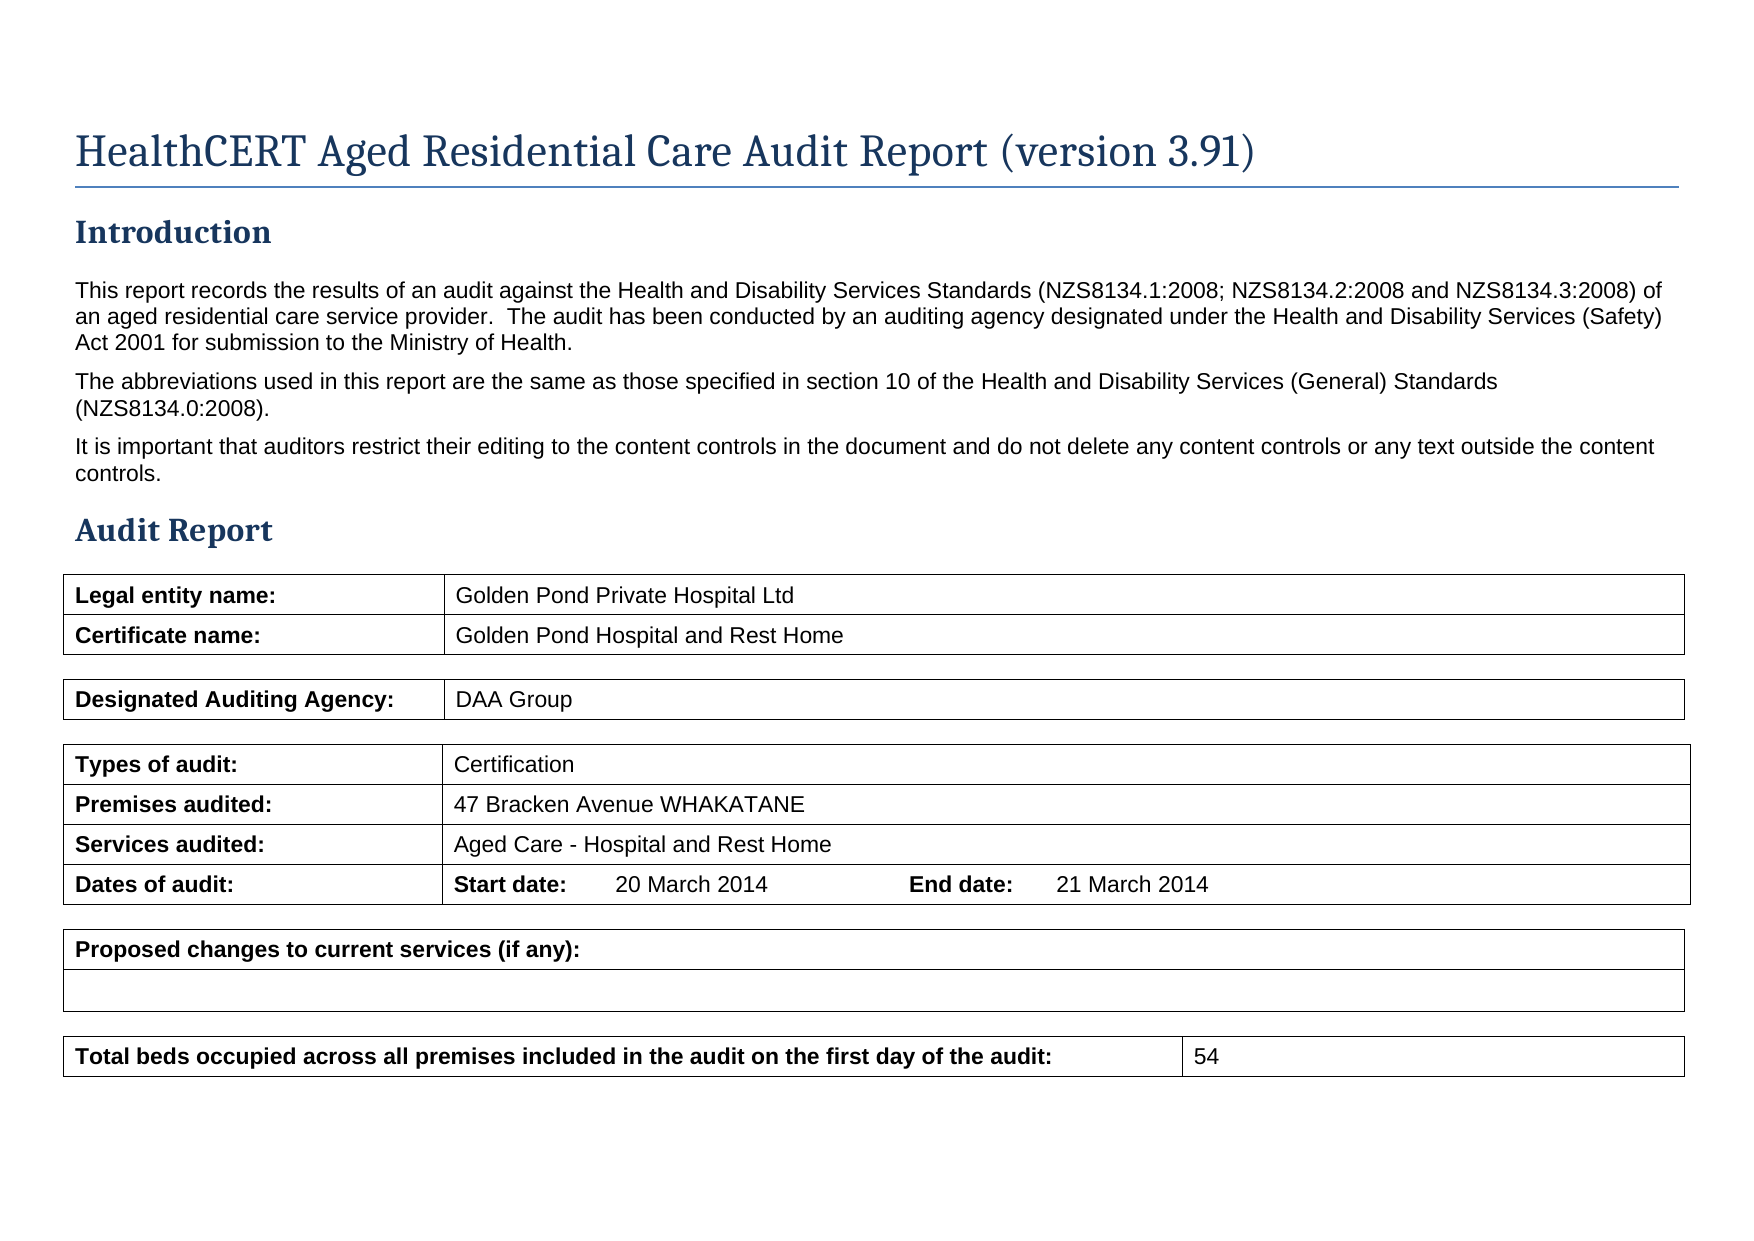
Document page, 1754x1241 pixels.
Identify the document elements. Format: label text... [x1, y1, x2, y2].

table_cell End date: [898, 865, 1045, 904]
subtitle Introduction [75, 213, 1679, 252]
table_cell Premises audited: [64, 785, 442, 824]
table_header 54 [1183, 1037, 1684, 1076]
table_cell Dates of audit: [64, 865, 442, 904]
text This report records the results of an audit against the Health and Disability Services Standards (NZS8134.1:2008; NZS8134.2:2008 and NZS8134.3:2008) of an aged residential care service provider. The audit has been conducted by an auditing agency designated under the Health and Disability Services (Safety) Act 2001 for submission to the Ministry of Health. [75, 277, 1679, 356]
subtitle Audit Report [75, 511, 1679, 549]
table_cell 20 March 2014 [604, 865, 898, 904]
table_header DAA Group [445, 680, 1684, 719]
text It is important that auditors restrict their editing to the content controls in the document and do not delete any content controls or any text outside the content controls. [75, 433, 1679, 486]
table_header Total beds occupied across all premises included in the audit on the first day of the audit: [64, 1037, 1182, 1076]
table_cell Aged Care - Hospital and Rest Home [443, 825, 1690, 864]
table_header Proposed changes to current services (if any): [64, 930, 1684, 968]
table_header Legal entity name: [64, 575, 444, 614]
table_header Designated Auditing Agency: [64, 680, 444, 719]
table_cell Start date: [443, 865, 604, 904]
table_header Types of audit: [64, 745, 442, 784]
table_cell 21 March 2014 [1045, 865, 1690, 904]
text The abbreviations used in this report are the same as those specified in section 10 of the Health and Disability Services (General) Standards (NZS8134.0:2008). [75, 368, 1679, 421]
table_cell Certificate name: [64, 615, 444, 654]
table_header Golden Pond Private Hospital Ltd [445, 575, 1684, 614]
table_header Certification [443, 745, 1690, 784]
table_cell [64, 970, 1684, 1011]
table_cell Golden Pond Hospital and Rest Home [445, 615, 1684, 654]
subtitle HealthCERT Aged Residential Care Audit Report (version 3.91) [75, 125, 1679, 186]
table_cell Services audited: [64, 825, 442, 864]
table_cell 47 Bracken Avenue WHAKATANE [443, 785, 1690, 824]
